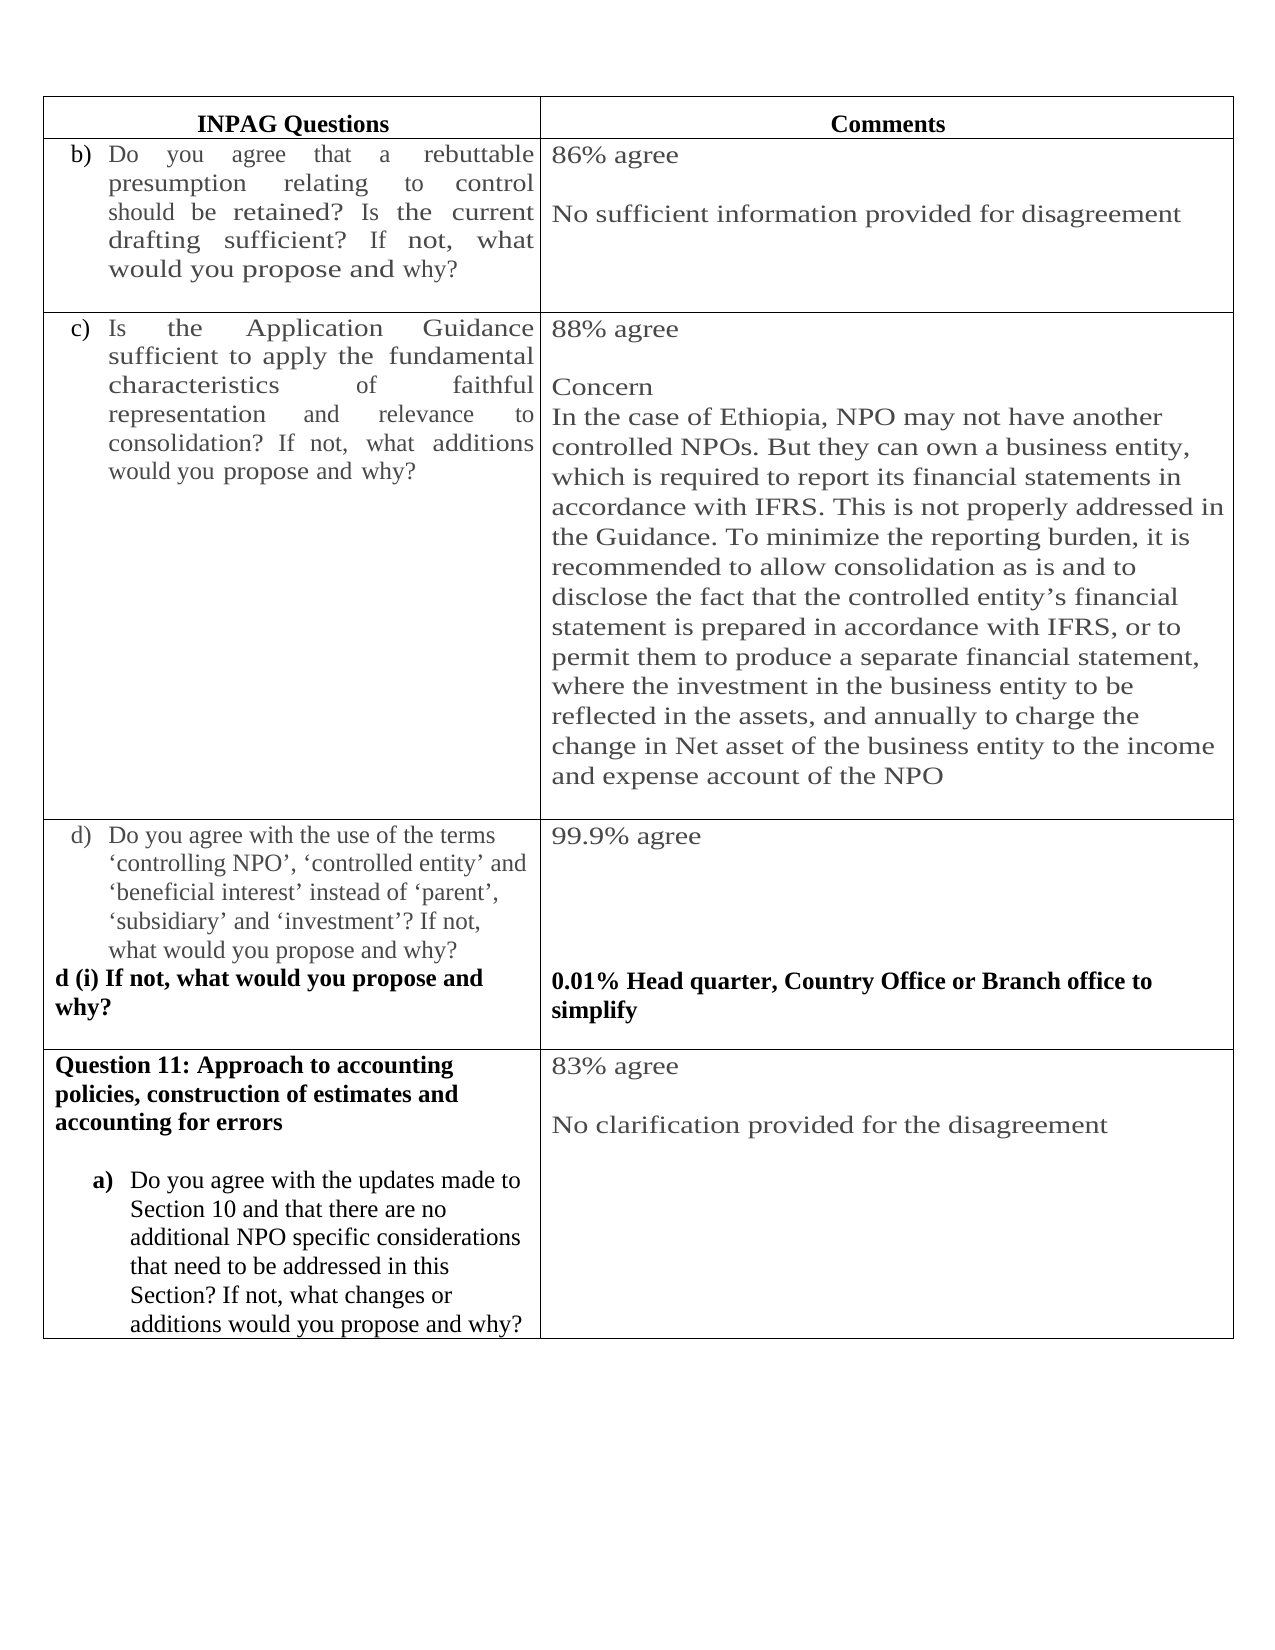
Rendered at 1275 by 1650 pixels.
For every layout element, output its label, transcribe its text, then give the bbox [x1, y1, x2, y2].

table_cell 99.9% agree 0.01% Head quarter, Country Office or Branch office to simplify [541, 820, 1233, 1049]
table_header INPAG Questions [44, 97, 540, 138]
table_cell Question 11: Approach to accounting policies, construction of estimates and accounting for errors Do you agree with the updates made to Section 10 and that there are no additional NPO specific considerations that need to be addressed in this Section? If not, what changes or additions would you propose and why? [44, 1050, 540, 1337]
table_cell Do you agree with the use of the terms ‘controlling NPO’, ‘controlled entity’ and ‘beneficial interest’ instead of ‘parent’, ‘subsidiary’ and ‘investment’? If not, what would you propose and why? d (i) If not, what would you propose and why? [44, 820, 540, 1049]
table_cell 86% agree No sufficient information provided for disagreement [541, 139, 1233, 312]
table_cell Do you agree that a rebuttable presumption relating to control should be retained? Is the current drafting sufficient? If not, what would you propose and why? [44, 139, 540, 312]
table_header Comments [541, 97, 1233, 138]
table_cell 88% agree Concern In the case of Ethiopia, NPO may not have another controlled NPOs. But they can own a business entity, which is required to report its financial statements in accordance with IFRS. This is not properly addressed in the Guidance. To minimize the reporting burden, it is recommended to allow consolidation as is and to disclose the fact that the controlled entity’s financial statement is prepared in accordance with IFRS, or to permit them to produce a separate financial statement, where the investment in the business entity to be reflected in the assets, and annually to charge the change in Net asset of the business entity to the income and expense account of the NPO [541, 313, 1233, 819]
table_cell Is the Application Guidance sufficient to apply the fundamental characteristics of faithful representation and relevance to consolidation? If not, what additions would you propose and why? [44, 313, 540, 819]
table_cell 83% agree No clarification provided for the disagreement [541, 1050, 1233, 1337]
